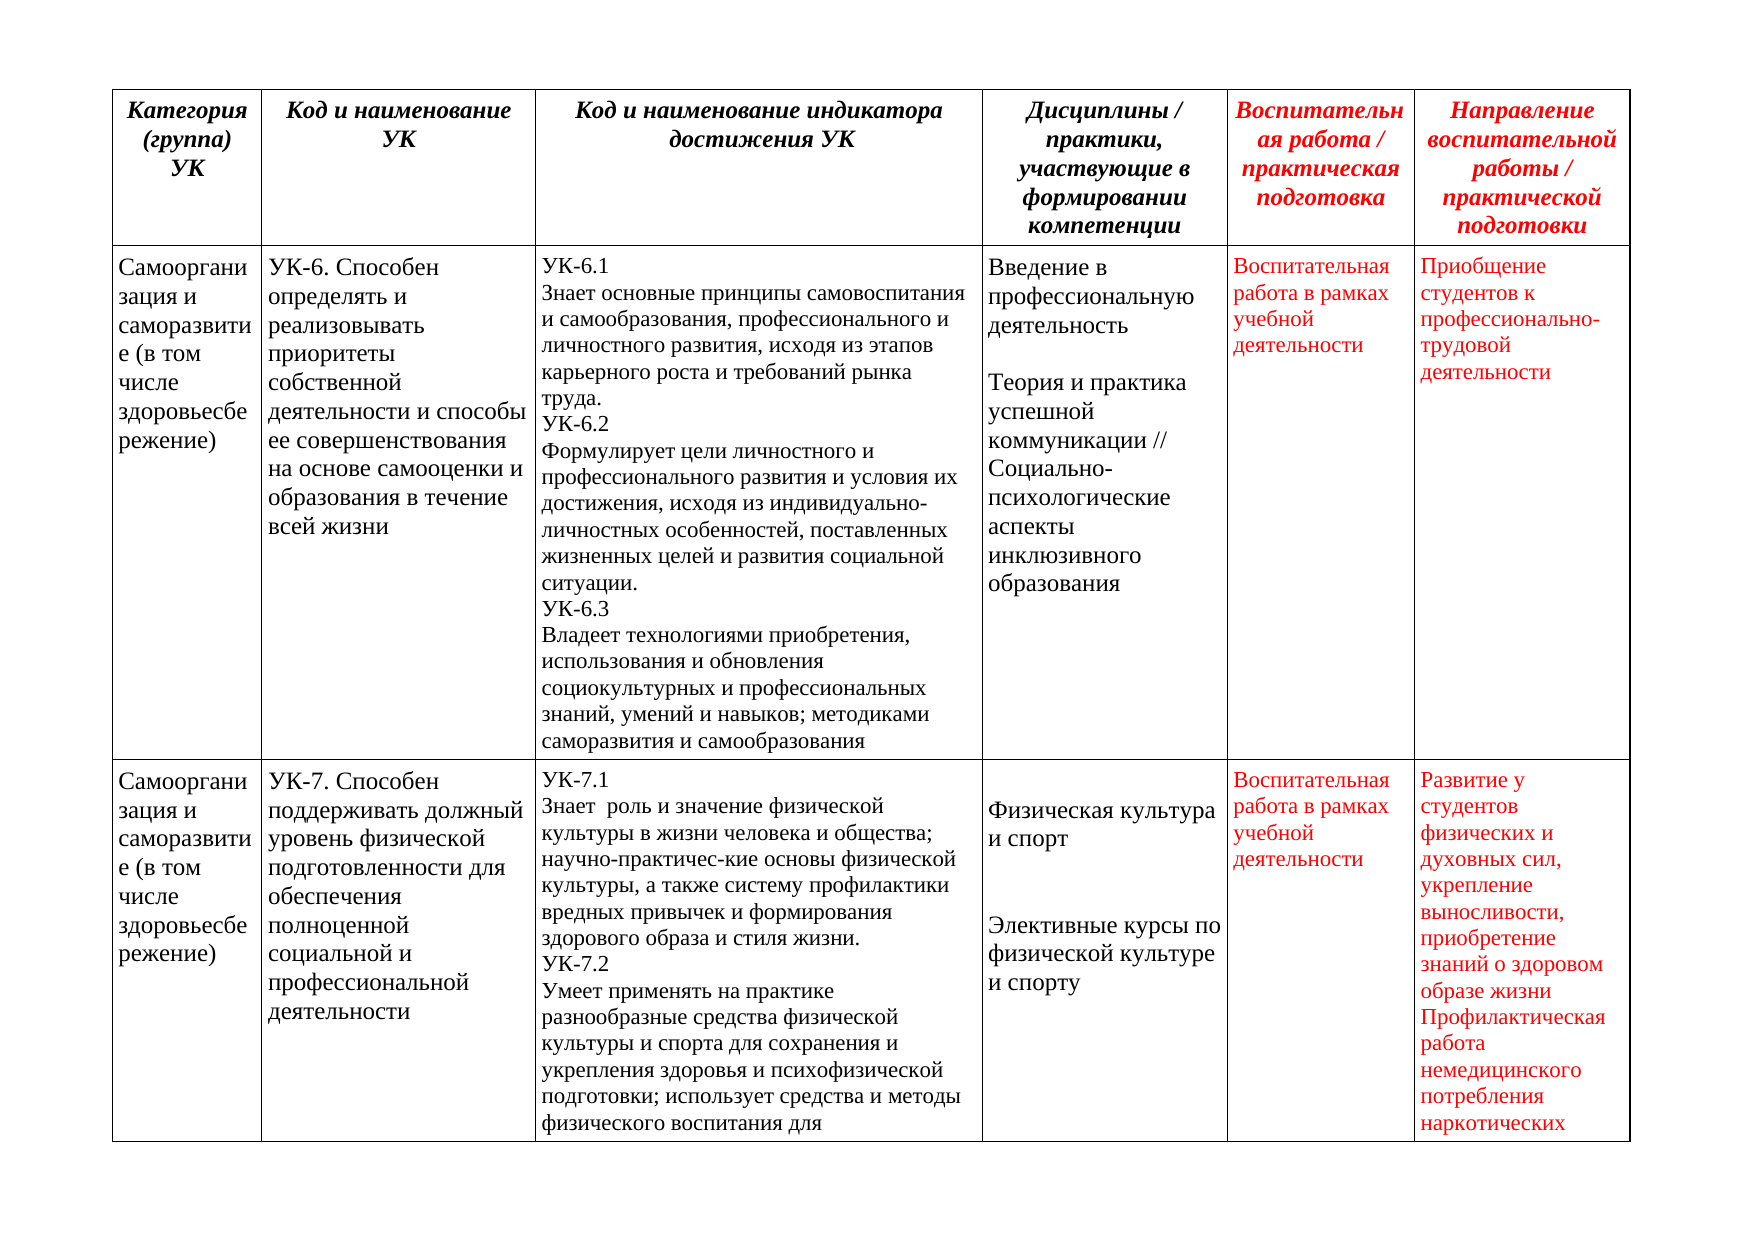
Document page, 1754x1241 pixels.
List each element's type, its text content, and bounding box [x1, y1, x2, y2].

table_cell УК-7. Способен поддерживать должный уровень физической подготовленности для обеспечения полноценной социальной и профессиональной деятельности [262, 760, 535, 1141]
table_cell Введение в профессиональную деятельность Теория и практика успешной коммуникации // Социально-психологические аспекты инклюзивного образования [983, 246, 1227, 759]
table_cell УК-6. Способен определять и реализовывать приоритеты собственной деятельности и способы ее совершенствования на основе самооценки и образования в течение всей жизни [262, 246, 535, 759]
table_header Категория (группа) УК [113, 90, 261, 245]
table_cell Физическая культура и спорт Элективные курсы по физической культуре и спорту [983, 760, 1227, 1141]
table_cell Воспитательная работа в рамках учебной деятельности [1228, 246, 1414, 759]
table_cell Приобщение студентов к профессионально-трудовой деятельности [1415, 246, 1629, 759]
table_cell УК-6.1 Знает основные принципы самовоспитания и самообразования, профессионального и личностного развития, исходя из этапов карьерного роста и требований рынка труда. УК-6.2 Формулирует цели личностного и профессионального развития и условия их достижения, исходя из индивидуально-личностных особенностей, поставленных жизненных целей и развития социальной ситуации. УК-6.3 Владеет технологиями приобретения, использования и обновления социокультурных и профессиональных знаний, умений и навыков; методиками саморазвития и самообразования [536, 246, 982, 759]
table_header Направление воспитательной работы / практической подготовки [1415, 90, 1629, 245]
table_header Код и наименование индикатора достижения УК [536, 90, 982, 245]
table_header Код и наименование УК [262, 90, 535, 245]
table_header Воспитательная работа / практическая подготовка [1228, 90, 1414, 245]
table_header Дисциплины / практики, участвующие в формировании компетенции [983, 90, 1227, 245]
table_cell Самоорганизация и саморазвитие (в том числе здоровьесбережение) [113, 760, 261, 1141]
table_cell Воспитательная работа в рамках учебной деятельности [1228, 760, 1414, 1141]
table_cell Самоорганизация и саморазвитие (в том числе здоровьесбережение) [113, 246, 261, 759]
